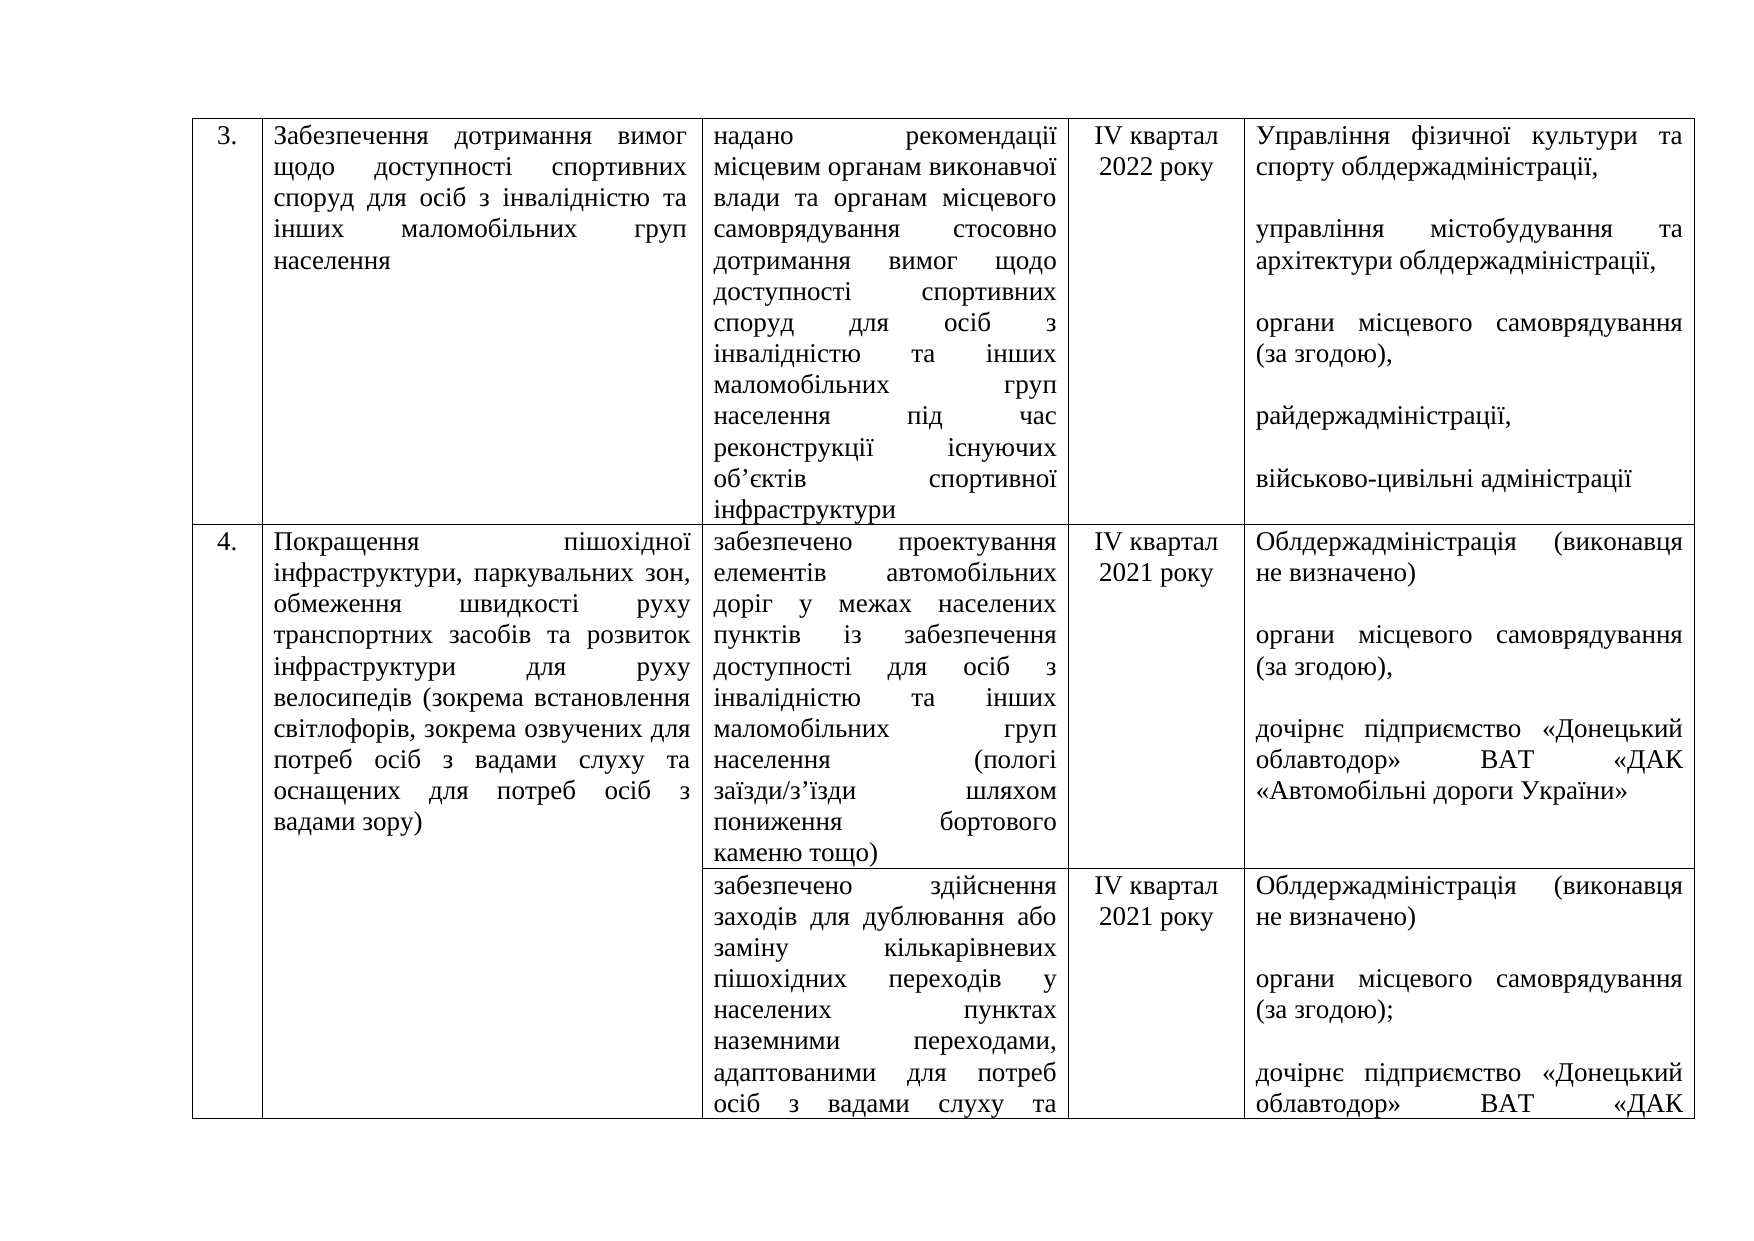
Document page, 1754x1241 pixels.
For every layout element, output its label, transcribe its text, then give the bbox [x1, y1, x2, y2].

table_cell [1069, 119, 1244, 524]
table_cell IV квартал 2021 року [1069, 525, 1244, 868]
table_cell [703, 869, 1068, 1118]
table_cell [1069, 869, 1244, 1118]
table_cell Покращення пішохідної інфраструктури, паркувальних зон, обмеження швидкості руху транспортних засобів та розвиток інфраструктури для руху велосипедів (зокрема встановлення світлофорів, зокрема озвучених для потреб осіб з вадами слуху та оснащених для потреб осіб з вадами зору) [263, 525, 702, 1118]
table_cell Забезпечення дотримання вимог щодо доступності спортивних споруд для осіб з інвалідністю та інших маломобільних груп населення [263, 119, 702, 524]
table_cell 3. [193, 119, 262, 524]
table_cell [1245, 869, 1694, 1118]
table_cell надано рекомендації місцевим органам виконавчої влади та органам місцевого самоврядування стосовно дотримання вимог щодо доступності спортивних споруд для осіб з інвалідністю та інших маломобільних груп населення під час реконструкції існуючих об’єктів спортивної інфраструктури [703, 119, 1068, 524]
table_cell забезпечено проектування елементів автомобільних доріг у межах населених пунктів із забезпечення доступності для осіб з інвалідністю та інших маломобільних груп населення (пологі заїзди/з’їзди шляхом пониження бортового каменю тощо) [703, 525, 1068, 868]
table_cell Облдержадміністрація (виконавця не визначено) органи місцевого самоврядування (за згодою), дочірнє підприємство «Донецький облавтодор» ВАТ «ДАК «Автомобільні дороги України» [1245, 525, 1694, 868]
table_cell 4. [193, 525, 262, 1118]
table_cell Управління фізичної культури та спорту облдержадміністрації, управління містобудування та архітектури облдержадміністрації, органи місцевого самоврядування (за згодою), райдержадміністрації, військово-цивільні адміністрації [1245, 119, 1694, 524]
